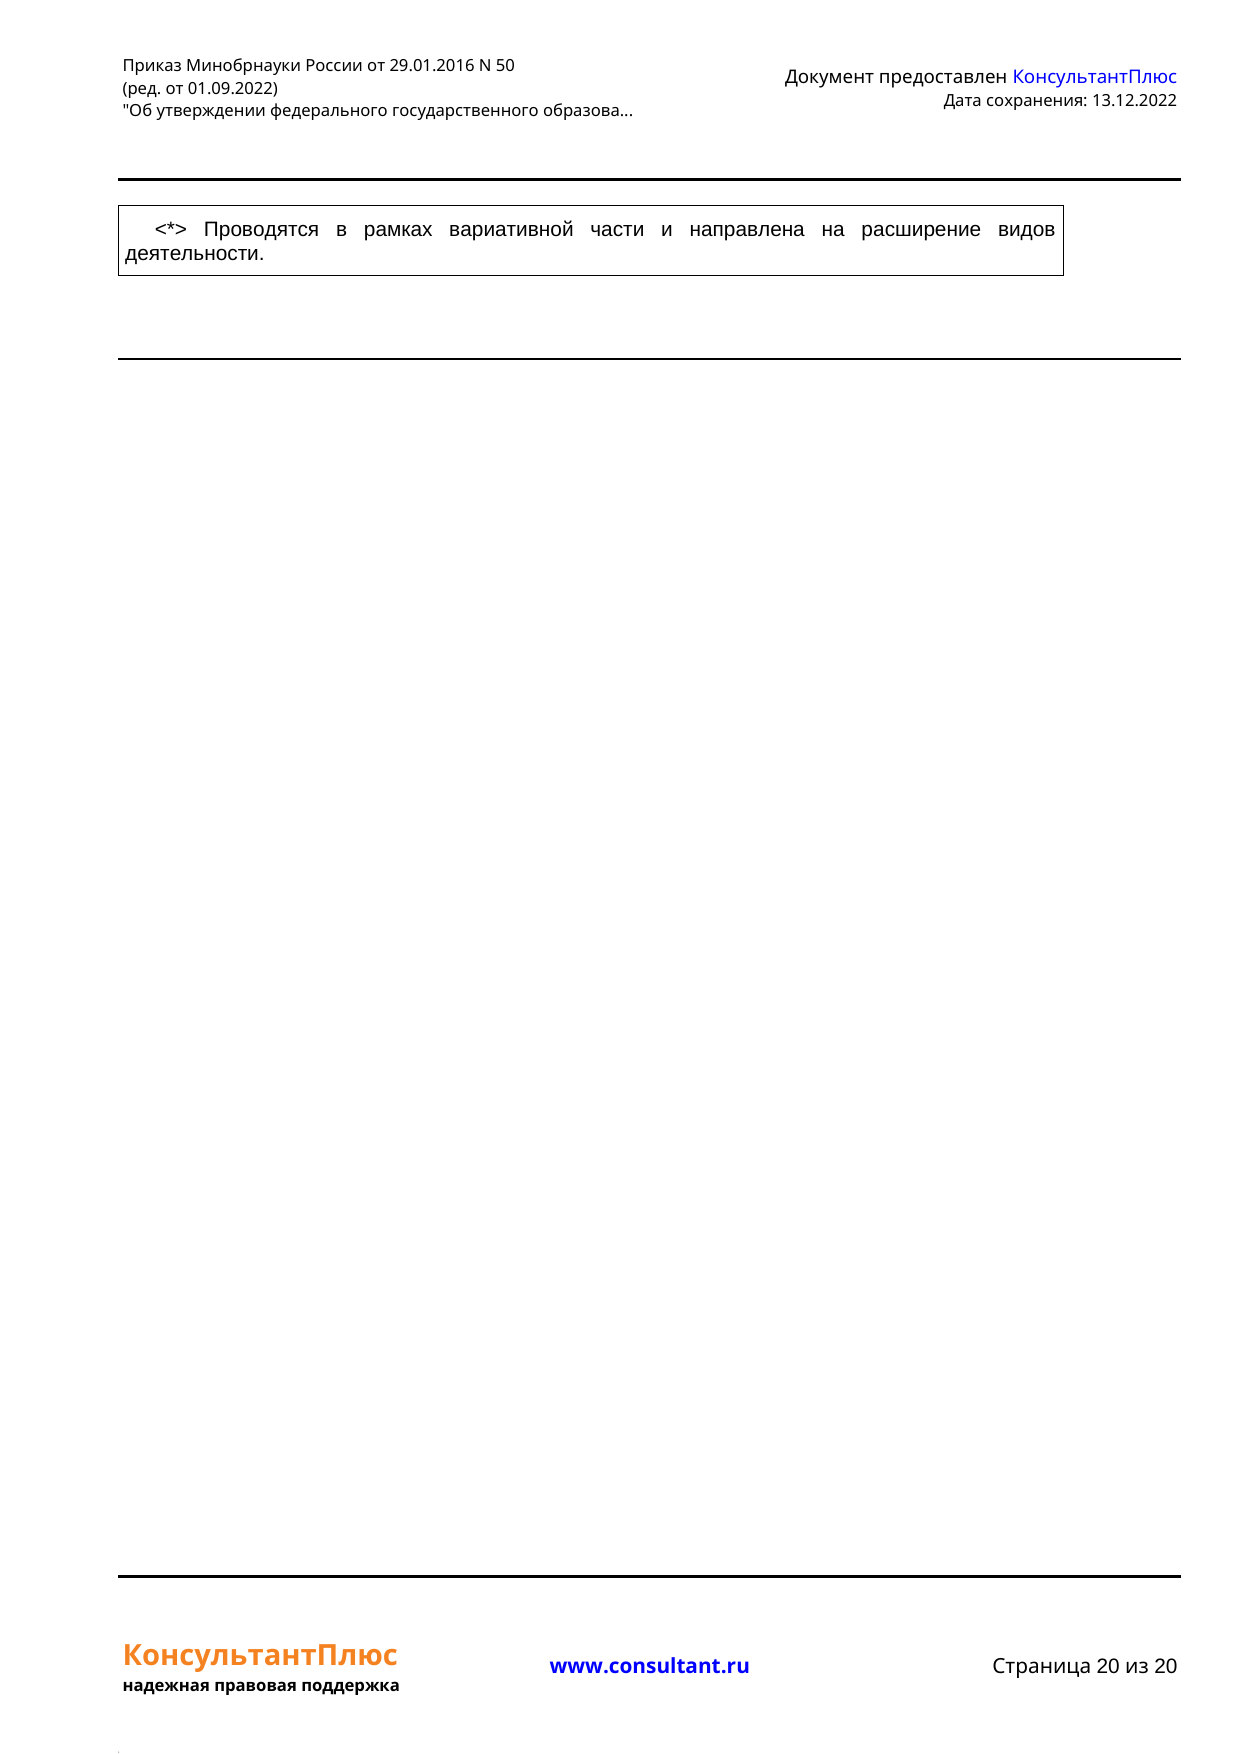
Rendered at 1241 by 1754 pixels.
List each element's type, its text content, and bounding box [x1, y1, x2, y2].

table_cell <*> Проводятся в рамках вариативной части и направлена на расширение видов деятельности. [119, 206, 1063, 275]
